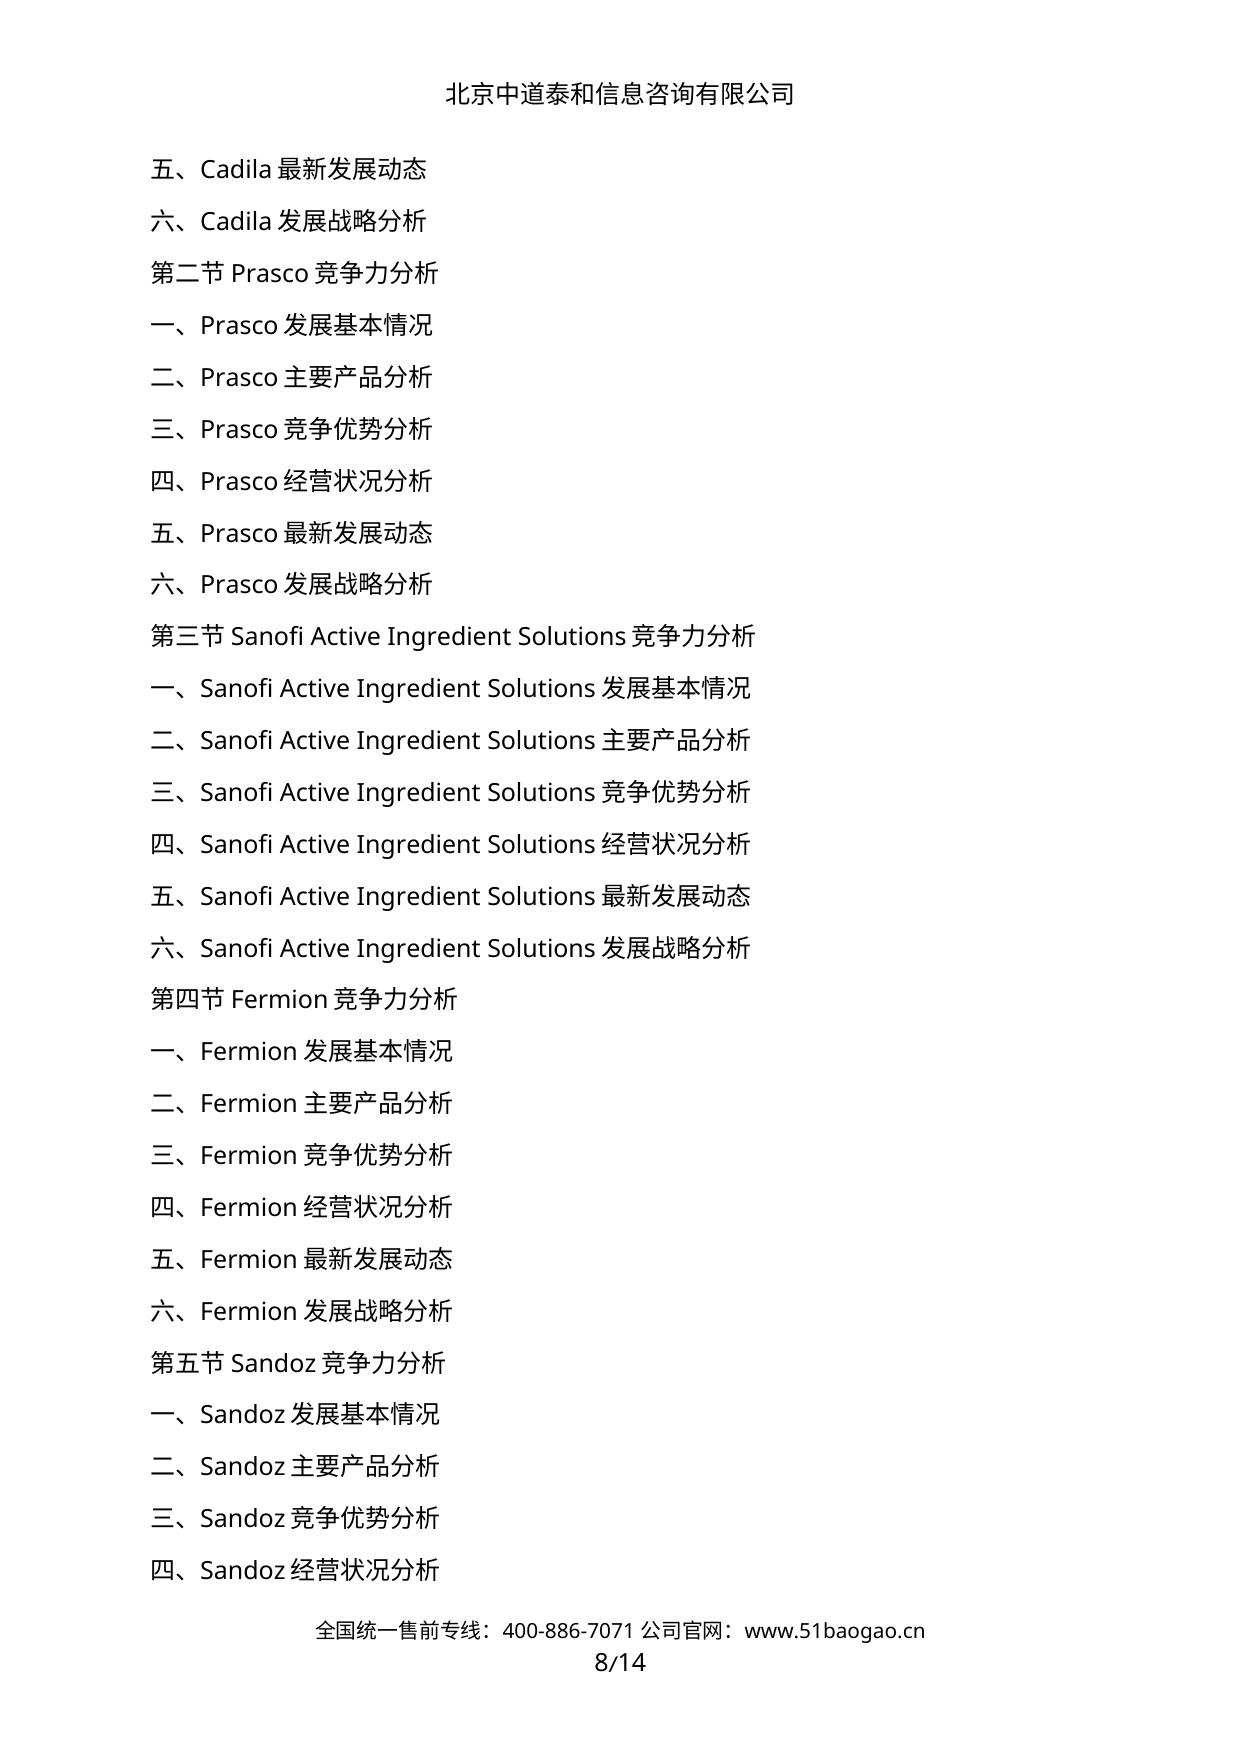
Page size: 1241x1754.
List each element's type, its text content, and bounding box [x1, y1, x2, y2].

text 第五节 Sandoz竞争力分析 [150, 1343, 1090, 1379]
text 第二节 Prasco竞争力分析 [150, 254, 1090, 290]
text 三、Fermion竞争优势分析 [150, 1136, 1090, 1172]
text 二、Sanofi Active Ingredient Solutions主要产品分析 [150, 721, 1090, 757]
text 二、Sandoz主要产品分析 [150, 1447, 1090, 1483]
text 六、Fermion发展战略分析 [150, 1291, 1090, 1327]
text 第四节 Fermion竞争力分析 [150, 980, 1090, 1016]
text 第三节 Sanofi Active Ingredient Solutions竞争力分析 [150, 617, 1090, 653]
text 五、Cadila最新发展动态 [150, 150, 1090, 186]
text 二、Fermion主要产品分析 [150, 1084, 1090, 1120]
text 五、Prasco最新发展动态 [150, 513, 1090, 549]
text 六、Cadila发展战略分析 [150, 202, 1090, 238]
text 一、Prasco发展基本情况 [150, 306, 1090, 342]
text 五、Sanofi Active Ingredient Solutions最新发展动态 [150, 876, 1090, 912]
text 五、Fermion最新发展动态 [150, 1239, 1090, 1276]
text 四、Sanofi Active Ingredient Solutions经营状况分析 [150, 824, 1090, 861]
text 二、Prasco主要产品分析 [150, 357, 1090, 394]
text 三、Sandoz竞争优势分析 [150, 1499, 1090, 1535]
text 六、Prasco发展战略分析 [150, 565, 1090, 601]
text 六、Sanofi Active Ingredient Solutions发展战略分析 [150, 928, 1090, 964]
text 一、Sandoz发展基本情况 [150, 1395, 1090, 1431]
text 四、Sandoz经营状况分析 [150, 1551, 1090, 1587]
text 一、Fermion发展基本情况 [150, 1032, 1090, 1068]
text 三、Sanofi Active Ingredient Solutions竞争优势分析 [150, 772, 1090, 809]
text 一、Sanofi Active Ingredient Solutions发展基本情况 [150, 669, 1090, 705]
text 四、Prasco经营状况分析 [150, 461, 1090, 497]
text 三、Prasco竞争优势分析 [150, 409, 1090, 446]
text 四、Fermion经营状况分析 [150, 1187, 1090, 1224]
